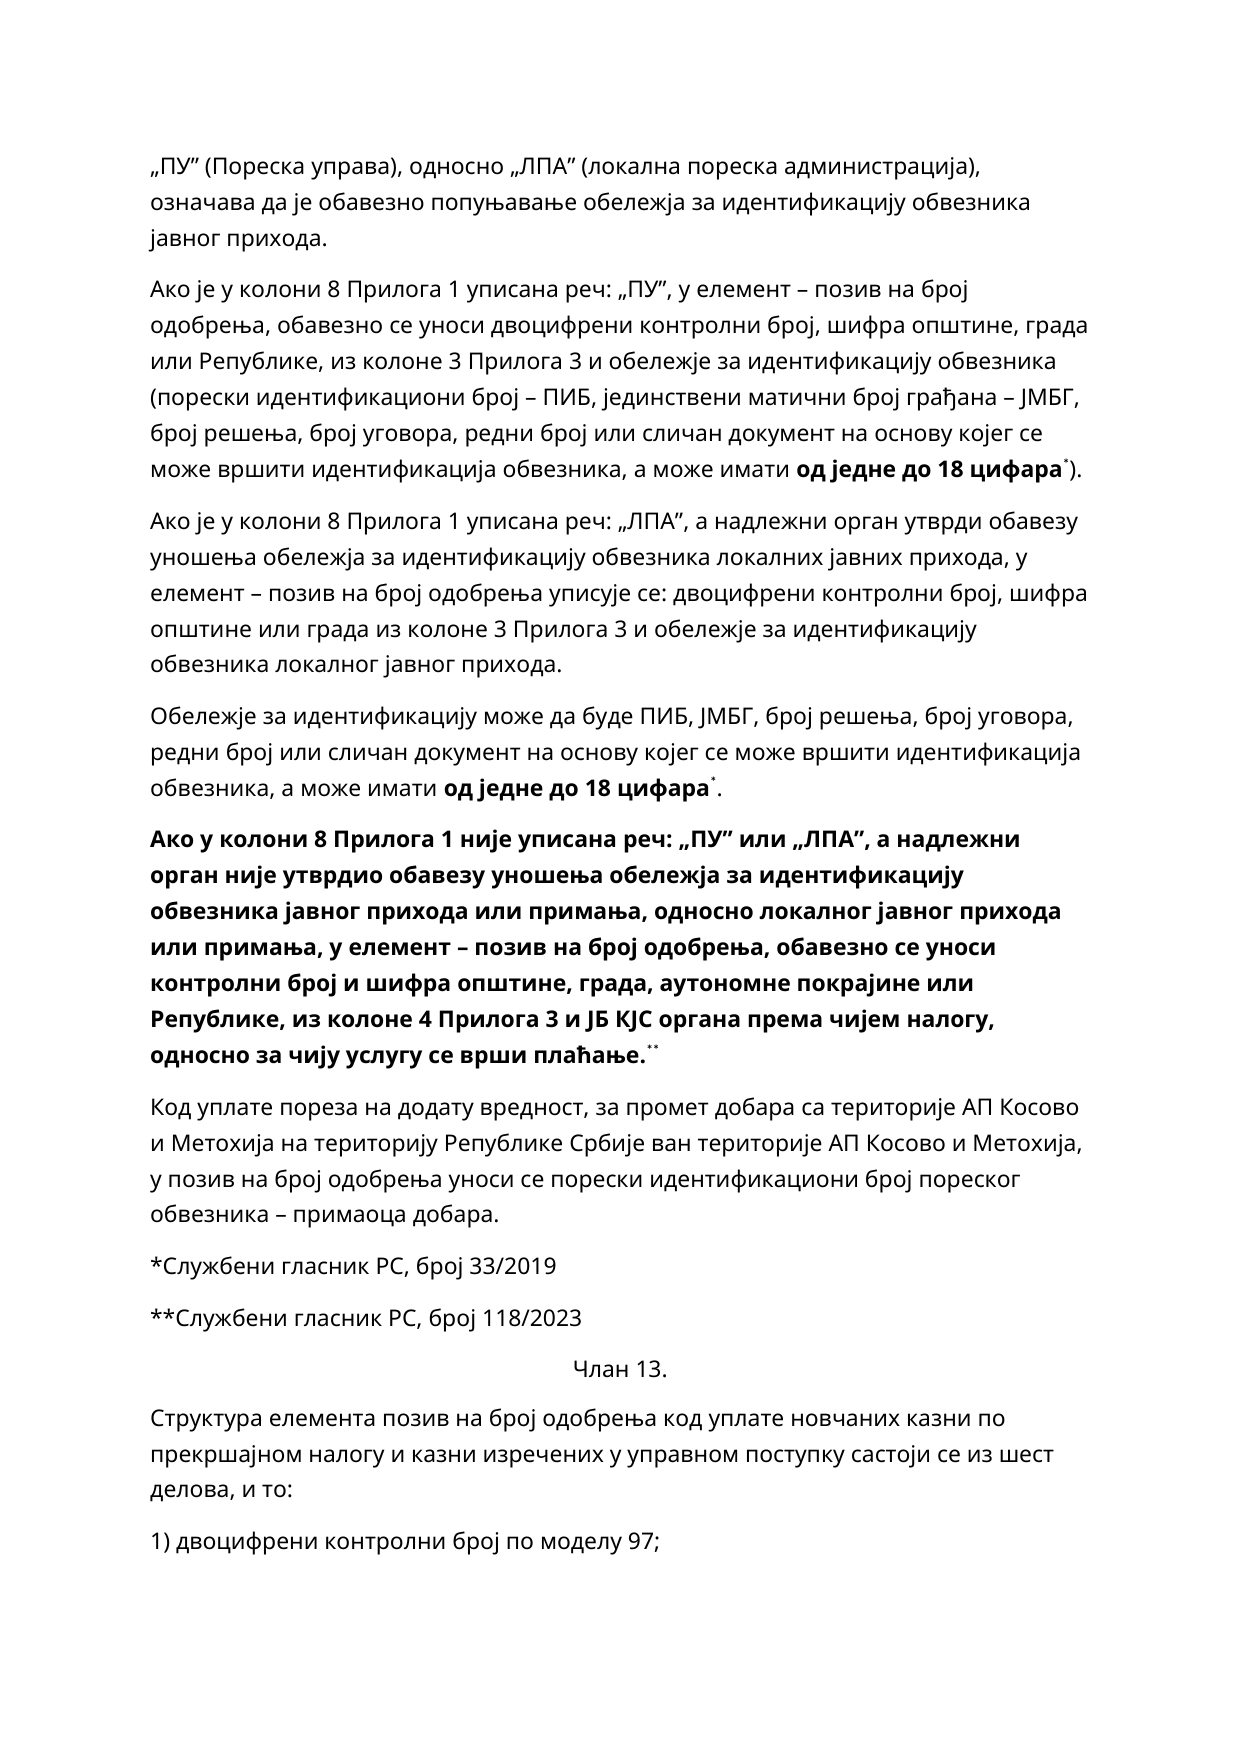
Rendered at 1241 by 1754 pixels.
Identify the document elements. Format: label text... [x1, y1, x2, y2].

text Обележје за идентификацију може да буде ПИБ, ЈМБГ, број решења, број уговора, редни број или сличан документ на основу којег се може вршити идентификација обвезника, а може имати од једне до 18 цифара*. [150, 700, 1090, 803]
text Структура елемента позив на број одобрења код уплате новчаних казни по прекршајном налогу и казни изречених у управном поступку састоји се из шест делова, и то: [150, 1402, 1090, 1505]
text Ако у колони 8 Прилога 1 није уписана реч: „ПУ” или „ЛПА”, а надлежни орган није утврдио обавезу уношења обележја за идентификацију обвезника јавног прихода или примања, односно локалног јавног прихода или примања, у елемент – позив на број одобрења, обавезно се уноси контролни број и шифра општине, града, аутономне покрајине или Републике, из колоне 4 Прилога 3 и ЈБ КЈС органа према чијем налогу, односно за чију услугу се врши плаћање.** [150, 823, 1090, 1070]
text Ако је у колони 8 Прилога 1 уписана реч: „ПУ”, у елемент – позив на број одобрења, обавезно се уноси двоцифрени контролни број, шифра општине, града или Републике, из колоне 3 Прилога 3 и обележје за идентификацију обвезника (порески идентификациони број – ПИБ, јединствени матични број грађана – ЈМБГ, број решења, број уговора, редни број или сличан документ на основу којег се може вршити идентификација обвезника, а може имати од једне до 18 цифара*). [150, 273, 1090, 484]
text *Службени гласник РС, број 33/2019 [150, 1250, 1090, 1281]
text Код уплате пореза на додату вредност, за промет добара са територије АП Косово и Метохија на територију Републике Србије ван територије АП Косово и Метохија, у позив на број одобрења уноси се порески идентификациони број пореског обвезника – примаоца добара. [150, 1091, 1090, 1230]
text **Службени гласник РС, број 118/2023 [150, 1302, 1090, 1333]
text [150, 150, 1090, 253]
text Ако је у колони 8 Прилога 1 уписана реч: „ЛПА”, а надлежни орган утврди обавезу уношења обележја за идентификацију обвезника локалних јавних прихода, у елемент – позив на број одобрења уписује се: двоцифрени контролни број, шифра општине или града из колоне 3 Прилога 3 и обележје за идентификацију обвезника локалног јавног прихода. [150, 505, 1090, 680]
text 1) двоцифрени контролни број по моделу 97; [150, 1525, 1090, 1556]
text Члан 13. [150, 1353, 1090, 1384]
